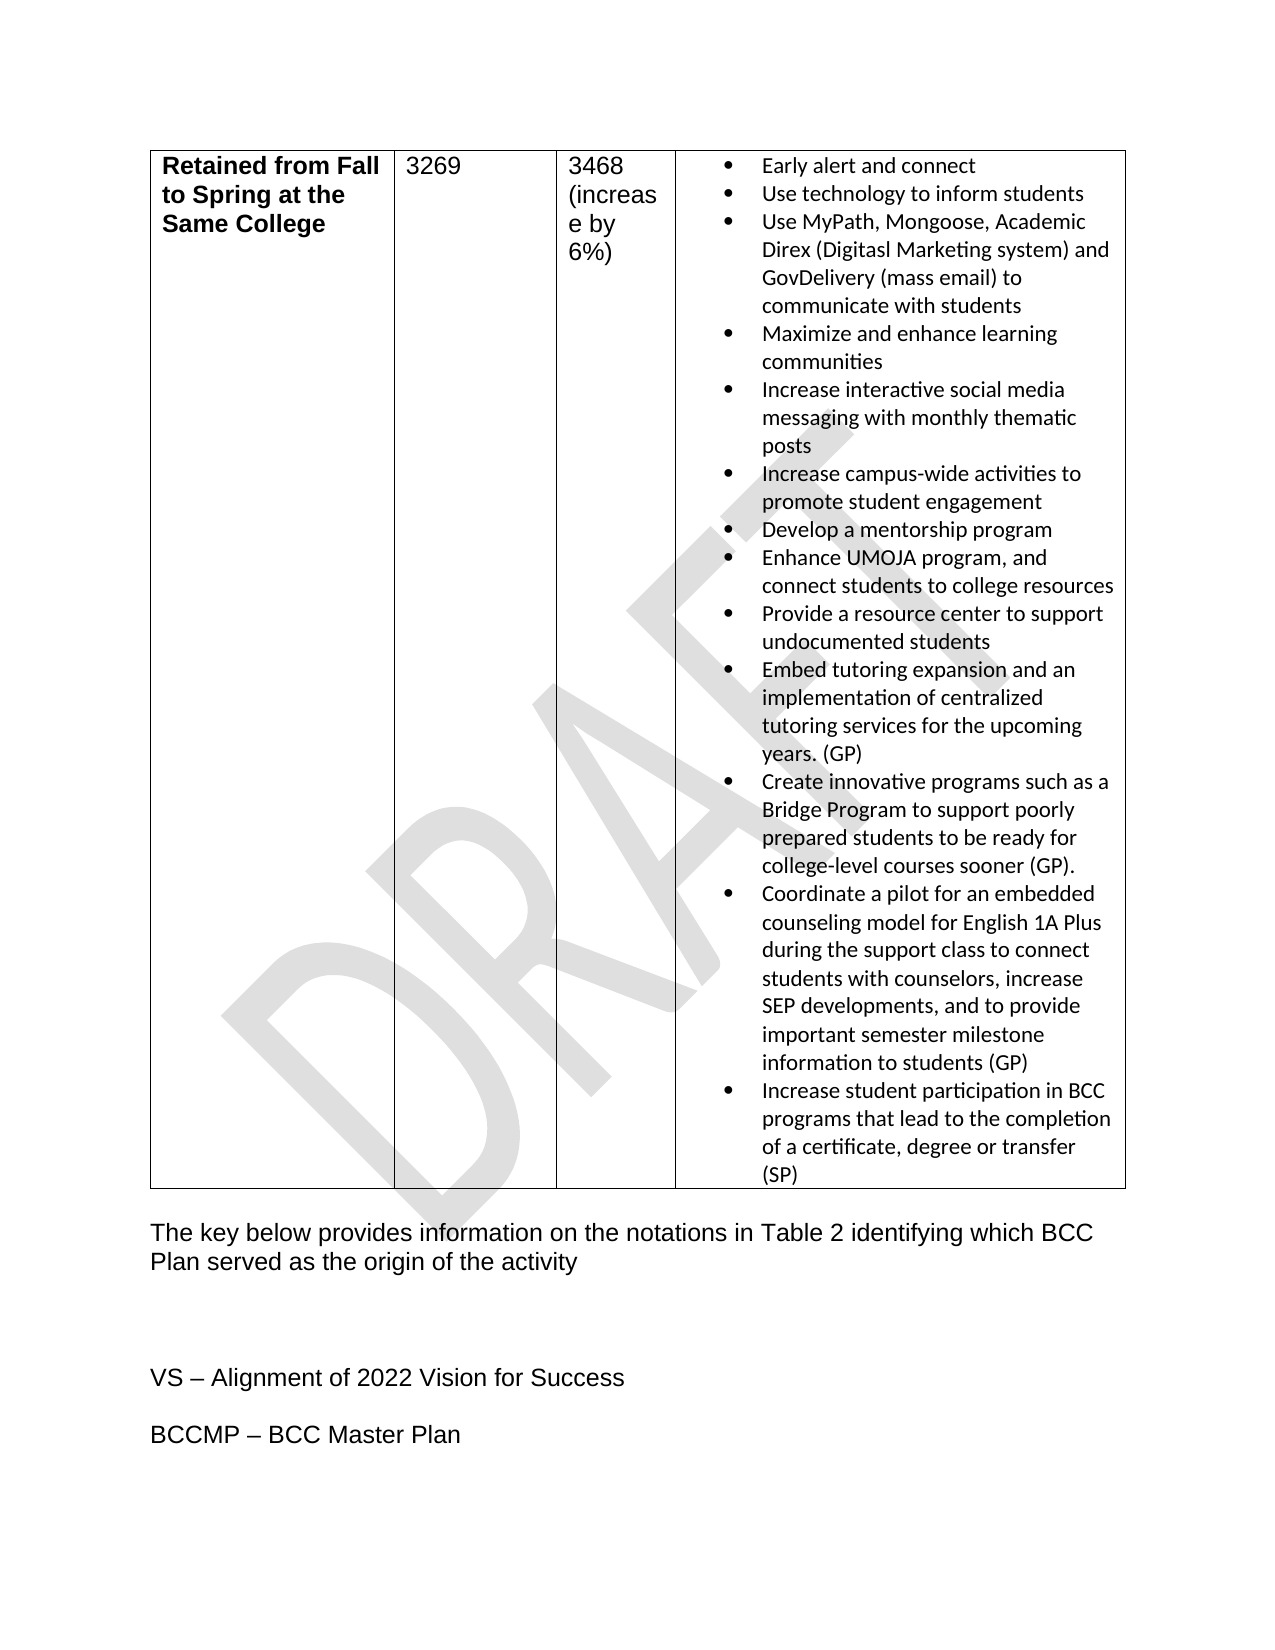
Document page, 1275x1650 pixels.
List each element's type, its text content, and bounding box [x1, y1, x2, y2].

table_cell 3468 (increase by 6%) [557, 151, 675, 1188]
text VS – Alignment of 2022 Vision for Success [150, 1363, 1125, 1391]
table_cell Early alert and connect Use technology to inform students Use MyPath, Mongoose, Academic Direx (Digitasl Marketing system) and GovDelivery (mass email) to communicate with students Maximize and enhance learning communities Increase interactive social media messaging with monthly thematic posts Increase campus-wide activities to promote student engagement Develop a mentorship program Enhance UMOJA program, and connect students to college resources Provide a resource center to support undocumented students Embed tutoring expansion and an implementation of centralized tutoring services for the upcoming years. (GP) Create innovative programs such as a Bridge Program to support poorly prepared students to be ready for college-level courses sooner (GP). Coordinate a pilot for an embedded counseling model for English 1A Plus during the support class to connect students with counselors, increase SEP developments, and to provide important semester milestone information to students (GP) Increase student participation in BCC programs that lead to the completion of a certificate, degree or transfer (SP) [676, 151, 1125, 1188]
text BCCMP – BCC Master Plan [150, 1421, 1125, 1449]
table_cell Retained from Fall to Spring at the Same College [151, 151, 394, 1188]
text The key below provides information on the notations in Table 2 identifying which BCC Plan served as the origin of the activity [150, 1218, 1125, 1276]
table_cell 3269 [395, 151, 556, 1188]
